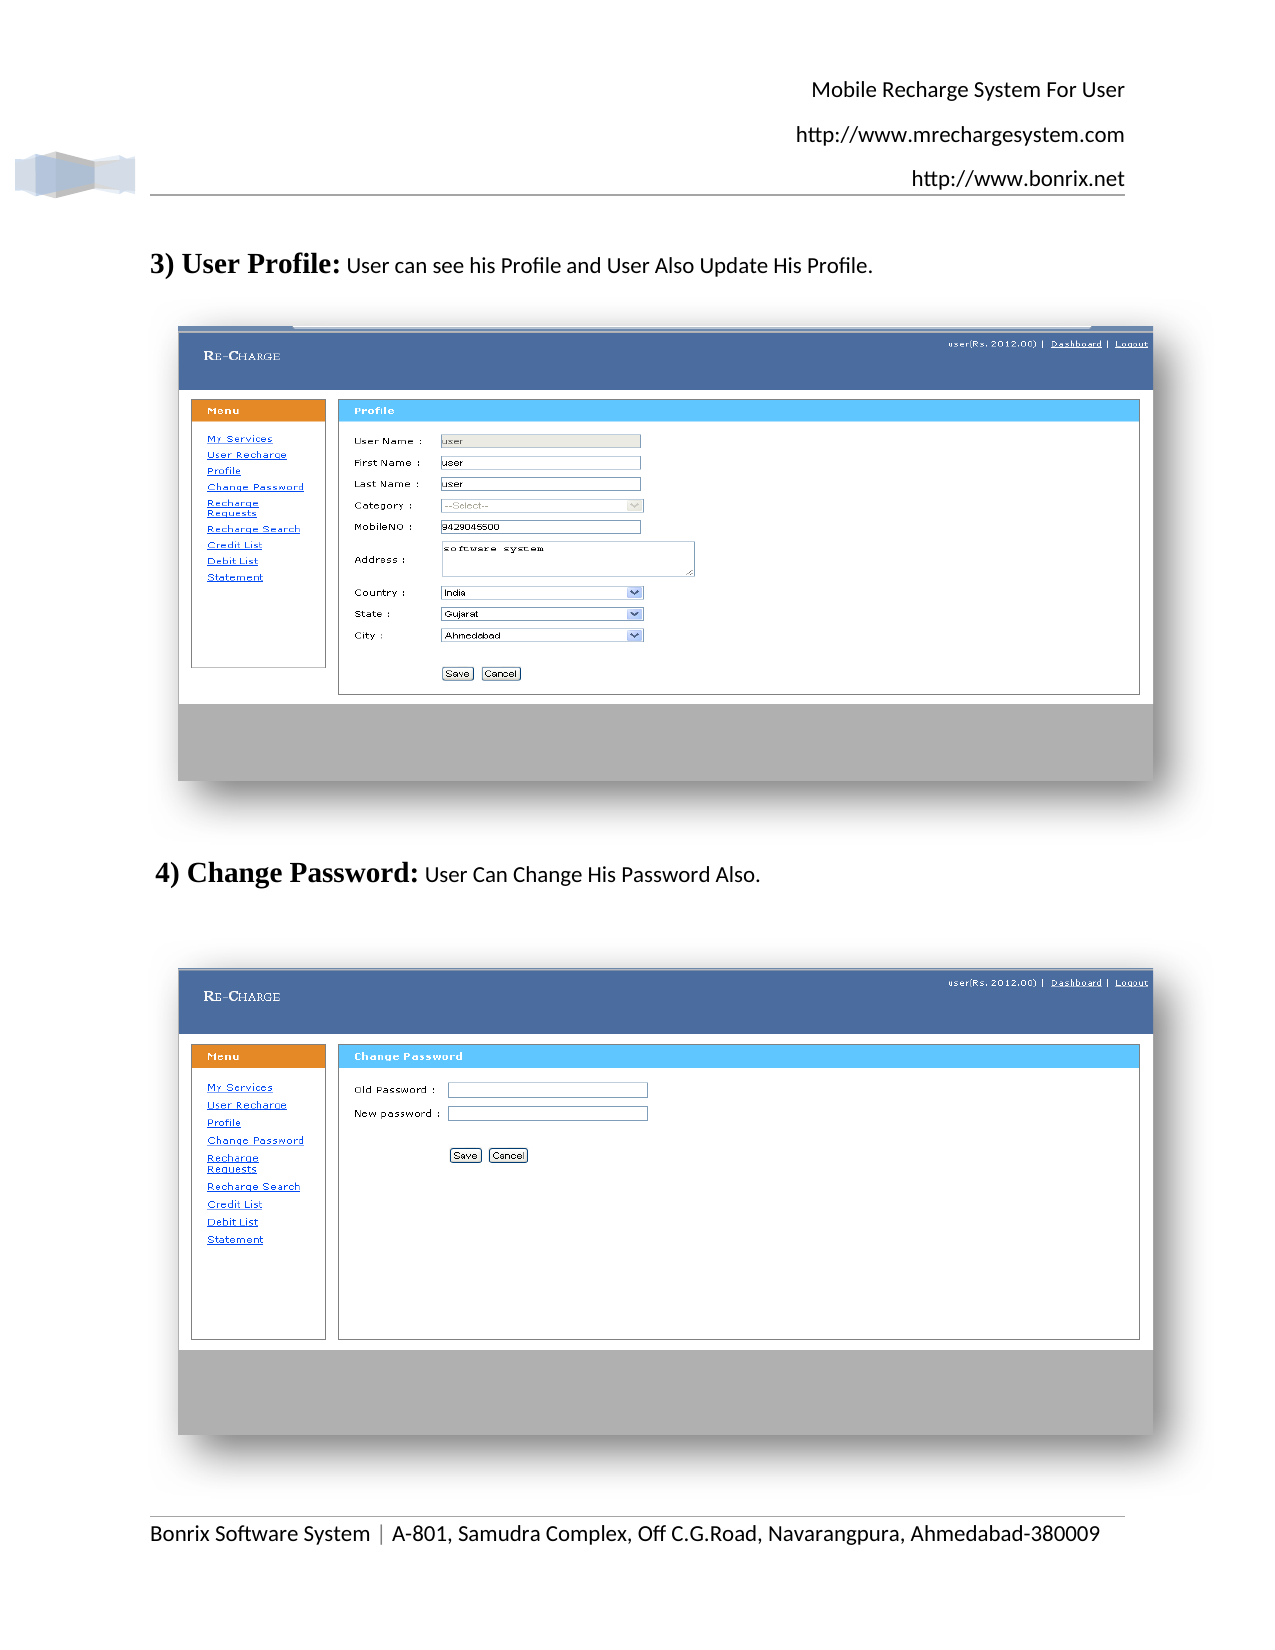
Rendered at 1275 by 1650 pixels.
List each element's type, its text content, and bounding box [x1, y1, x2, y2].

text 4) Change Password: User Can Change His Password Also. [150, 855, 1125, 889]
text 3) User Profile: User can see his Profile and User Also Update His Profile. [150, 246, 1125, 279]
picture [178, 326, 1154, 781]
picture [178, 968, 1154, 1435]
